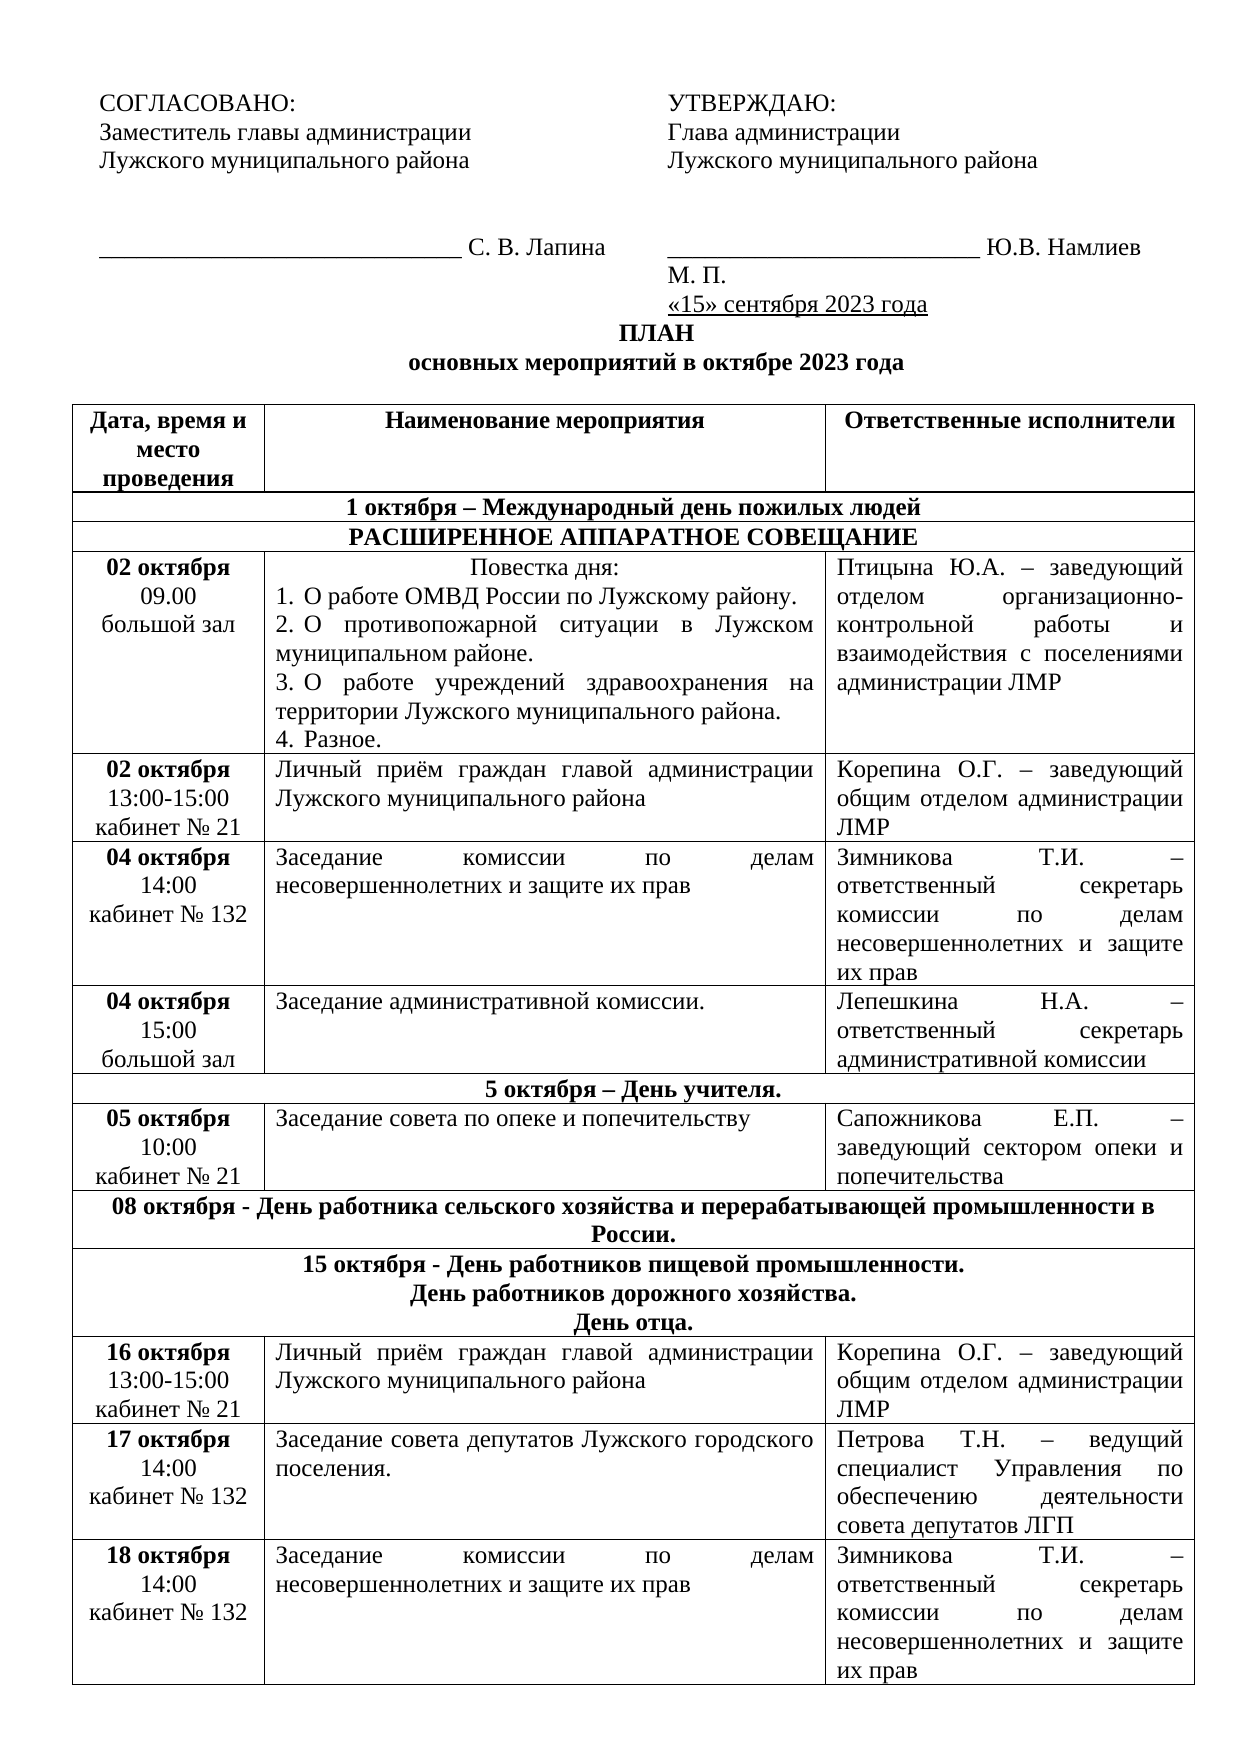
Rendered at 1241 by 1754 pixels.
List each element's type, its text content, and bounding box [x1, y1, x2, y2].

table_cell 04 октября 14:00 кабинет № 132 [73, 842, 264, 985]
text основных мероприятий в октябре 2023 года [131, 347, 1181, 375]
table_header СОГЛАСОВАНО: Заместитель главы администрации Лужского муниципального района _____________________________ С. В. Лапина [88, 88, 656, 318]
table_header Дата, время и место проведения [73, 405, 264, 491]
table_header Наименование мероприятия [265, 405, 825, 491]
table_cell Птицына Ю.А. – заведующий отделом организационно-контрольной работы и взаимодействия с поселениями администрации ЛМР [826, 552, 1194, 753]
table_cell 05 октября 10:00 кабинет № 21 [73, 1104, 264, 1190]
table_cell Зимникова Т.И. – ответственный секретарь комиссии по делам несовершеннолетних и защите их прав [826, 842, 1194, 985]
subtitle ПЛАН [131, 318, 1181, 347]
table_cell 18 октября 14:00 кабинет № 132 [73, 1540, 264, 1684]
table_cell Заседание совета по опеке и попечительству [265, 1104, 825, 1190]
table_cell Корепина О.Г. – заведующий общим отделом администрации ЛМР [826, 754, 1194, 841]
table_cell РАСШИРЕННОЕ АППАРАТНОЕ СОВЕЩАНИЕ [73, 522, 1194, 551]
table_cell Заседание административной комиссии. [265, 986, 825, 1073]
table_cell 17 октября 14:00 кабинет № 132 [73, 1424, 264, 1539]
table_cell 15 октября - День работников пищевой промышленности. День работников дорожного хозяйства. День отца. [73, 1249, 573, 1336]
table_cell 5 октября – День учителя. [73, 1074, 1194, 1102]
table_cell Повестка дня: О работе ОМВД России по Лужскому району. О противопожарной ситуации в Лужском муниципальном районе. О работе учреждений здравоохранения на территории Лужского муниципального района. Разное. [265, 552, 825, 753]
table_cell Лепешкина Н.А. – ответственный секретарь административной комиссии [826, 986, 1194, 1073]
table_cell 04 октября 15:00 большой зал [73, 986, 264, 1073]
table_cell 02 октября 09.00 большой зал [73, 552, 264, 753]
table_header УТВЕРЖДАЮ: Глава администрации Лужского муниципального района _________________________ Ю.В. Намлиев М. П. «15» сентября 2023 года [656, 88, 1225, 318]
table_cell Корепина О.Г. – заведующий общим отделом администрации ЛМР [826, 1337, 1194, 1423]
table_cell 1 октября – Международный день пожилых людей [73, 493, 1194, 521]
table_header Ответственные исполнители [826, 405, 1194, 491]
table_cell Заседание совета депутатов Лужского городского поселения. [265, 1424, 825, 1539]
table_cell 15 октября - День работников пищевой промышленности. День работников дорожного хозяйства. День отца. [693, 1249, 1194, 1336]
table_cell Личный приём граждан главой администрации Лужского муниципального района [265, 1337, 825, 1423]
table_cell Сапожникова Е.П. – заведующий сектором опеки и попечительства [826, 1104, 1194, 1190]
table_cell 08 октября - День работника сельского хозяйства и перерабатывающей промышленности в России. [73, 1191, 1194, 1248]
table_cell Личный приём граждан главой администрации Лужского муниципального района [265, 754, 825, 841]
table_cell Зимникова Т.И. – ответственный секретарь комиссии по делам несовершеннолетних и защите их прав [826, 1540, 1194, 1684]
table_cell Заседание комиссии по делам несовершеннолетних и защите их прав [265, 1540, 825, 1684]
table_cell Заседание комиссии по делам несовершеннолетних и защите их прав [265, 842, 825, 985]
table_cell 16 октября 13:00-15:00 кабинет № 21 [73, 1337, 264, 1423]
table_cell 02 октября 13:00-15:00 кабинет № 21 [73, 754, 264, 841]
table_cell Петрова Т.Н. – ведущий специалист Управления по обеспечению деятельности совета депутатов ЛГП [826, 1424, 1194, 1539]
